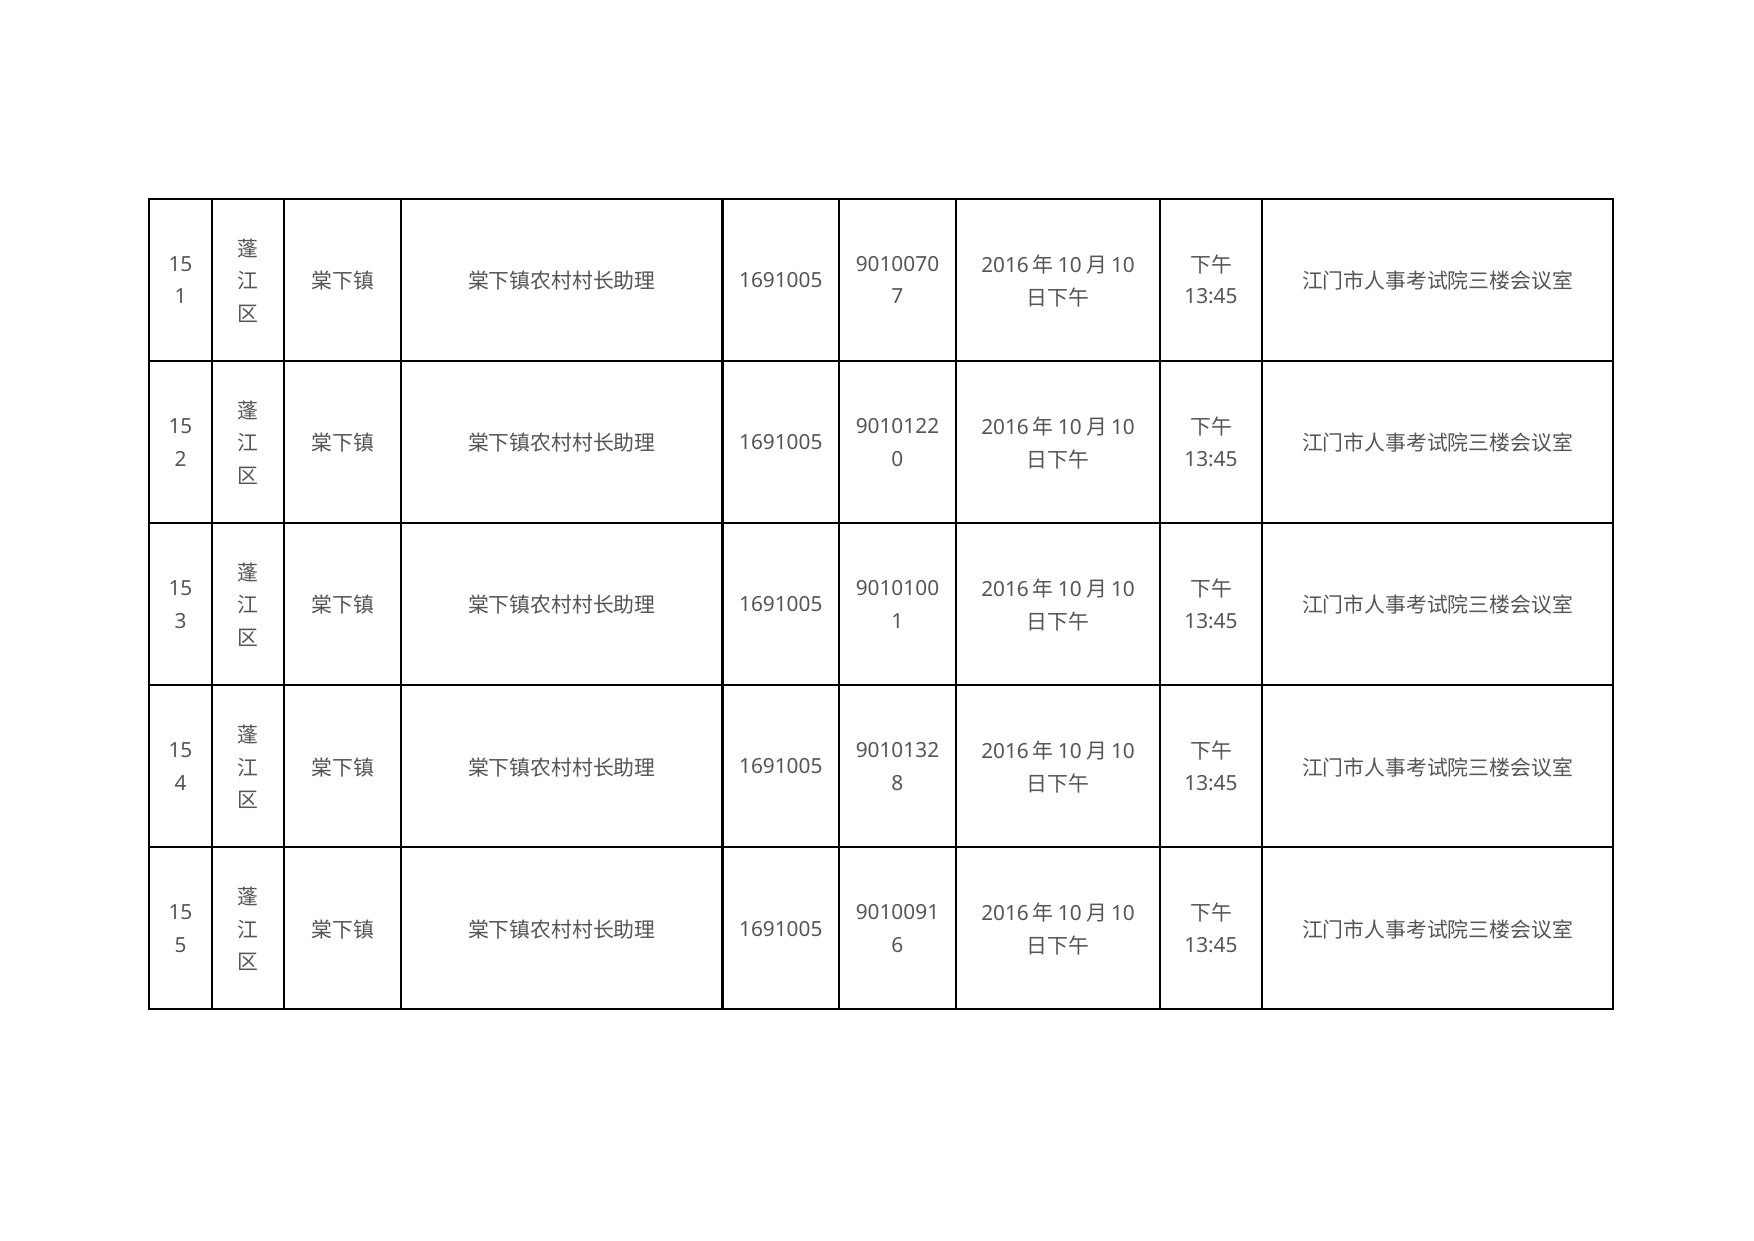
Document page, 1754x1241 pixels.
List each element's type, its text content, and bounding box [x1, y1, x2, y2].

table_cell 90101220 [840, 362, 955, 522]
table_cell 90100707 [840, 200, 955, 360]
table_cell 1691005 [724, 848, 838, 1008]
table_cell 下午13:45 [1161, 200, 1261, 360]
table_cell 下午13:45 [1161, 686, 1261, 846]
table_cell 江门市人事考试院三楼会议室 [1263, 524, 1612, 684]
table_cell 154 [150, 686, 211, 846]
table_cell 2016年10月10日下午 [957, 362, 1159, 522]
table_cell 棠下镇农村村长助理 [402, 848, 721, 1008]
table_cell 蓬江区 [213, 524, 283, 684]
table_cell 152 [150, 362, 211, 522]
table_cell 江门市人事考试院三楼会议室 [1263, 848, 1612, 1008]
table_cell 江门市人事考试院三楼会议室 [1263, 200, 1612, 360]
table_cell 棠下镇 [285, 524, 400, 684]
table_cell 90101328 [840, 686, 955, 846]
table_cell 1691005 [724, 524, 838, 684]
table_cell 棠下镇农村村长助理 [402, 686, 721, 846]
table_cell 蓬江区 [213, 200, 283, 360]
table_cell 棠下镇 [285, 200, 400, 360]
table_cell 江门市人事考试院三楼会议室 [1263, 362, 1612, 522]
table_cell 1691005 [724, 200, 838, 360]
table_cell 下午13:45 [1161, 524, 1261, 684]
table_cell 2016年10月10日下午 [957, 524, 1159, 684]
table_cell 棠下镇农村村长助理 [402, 524, 721, 684]
table_cell 棠下镇 [285, 362, 400, 522]
table_cell 1691005 [724, 362, 838, 522]
table_cell 下午13:45 [1161, 848, 1261, 1008]
table_cell 90101001 [840, 524, 955, 684]
table_cell 153 [150, 524, 211, 684]
table_cell 棠下镇 [285, 848, 400, 1008]
table_cell 2016年10月10日下午 [957, 848, 1159, 1008]
table_cell 蓬江区 [213, 848, 283, 1008]
table_cell 1691005 [724, 686, 838, 846]
table_cell 151 [150, 200, 211, 360]
table_cell 2016年10月10日下午 [957, 200, 1159, 360]
table_cell 蓬江区 [213, 686, 283, 846]
table_cell 90100916 [840, 848, 955, 1008]
table_cell 下午13:45 [1161, 362, 1261, 522]
table_cell 棠下镇农村村长助理 [402, 362, 721, 522]
table_cell 蓬江区 [213, 362, 283, 522]
table_cell 棠下镇 [285, 686, 400, 846]
table_cell 155 [150, 848, 211, 1008]
table_cell 2016年10月10日下午 [957, 686, 1159, 846]
table_cell 棠下镇农村村长助理 [402, 200, 721, 360]
table_cell 江门市人事考试院三楼会议室 [1263, 686, 1612, 846]
